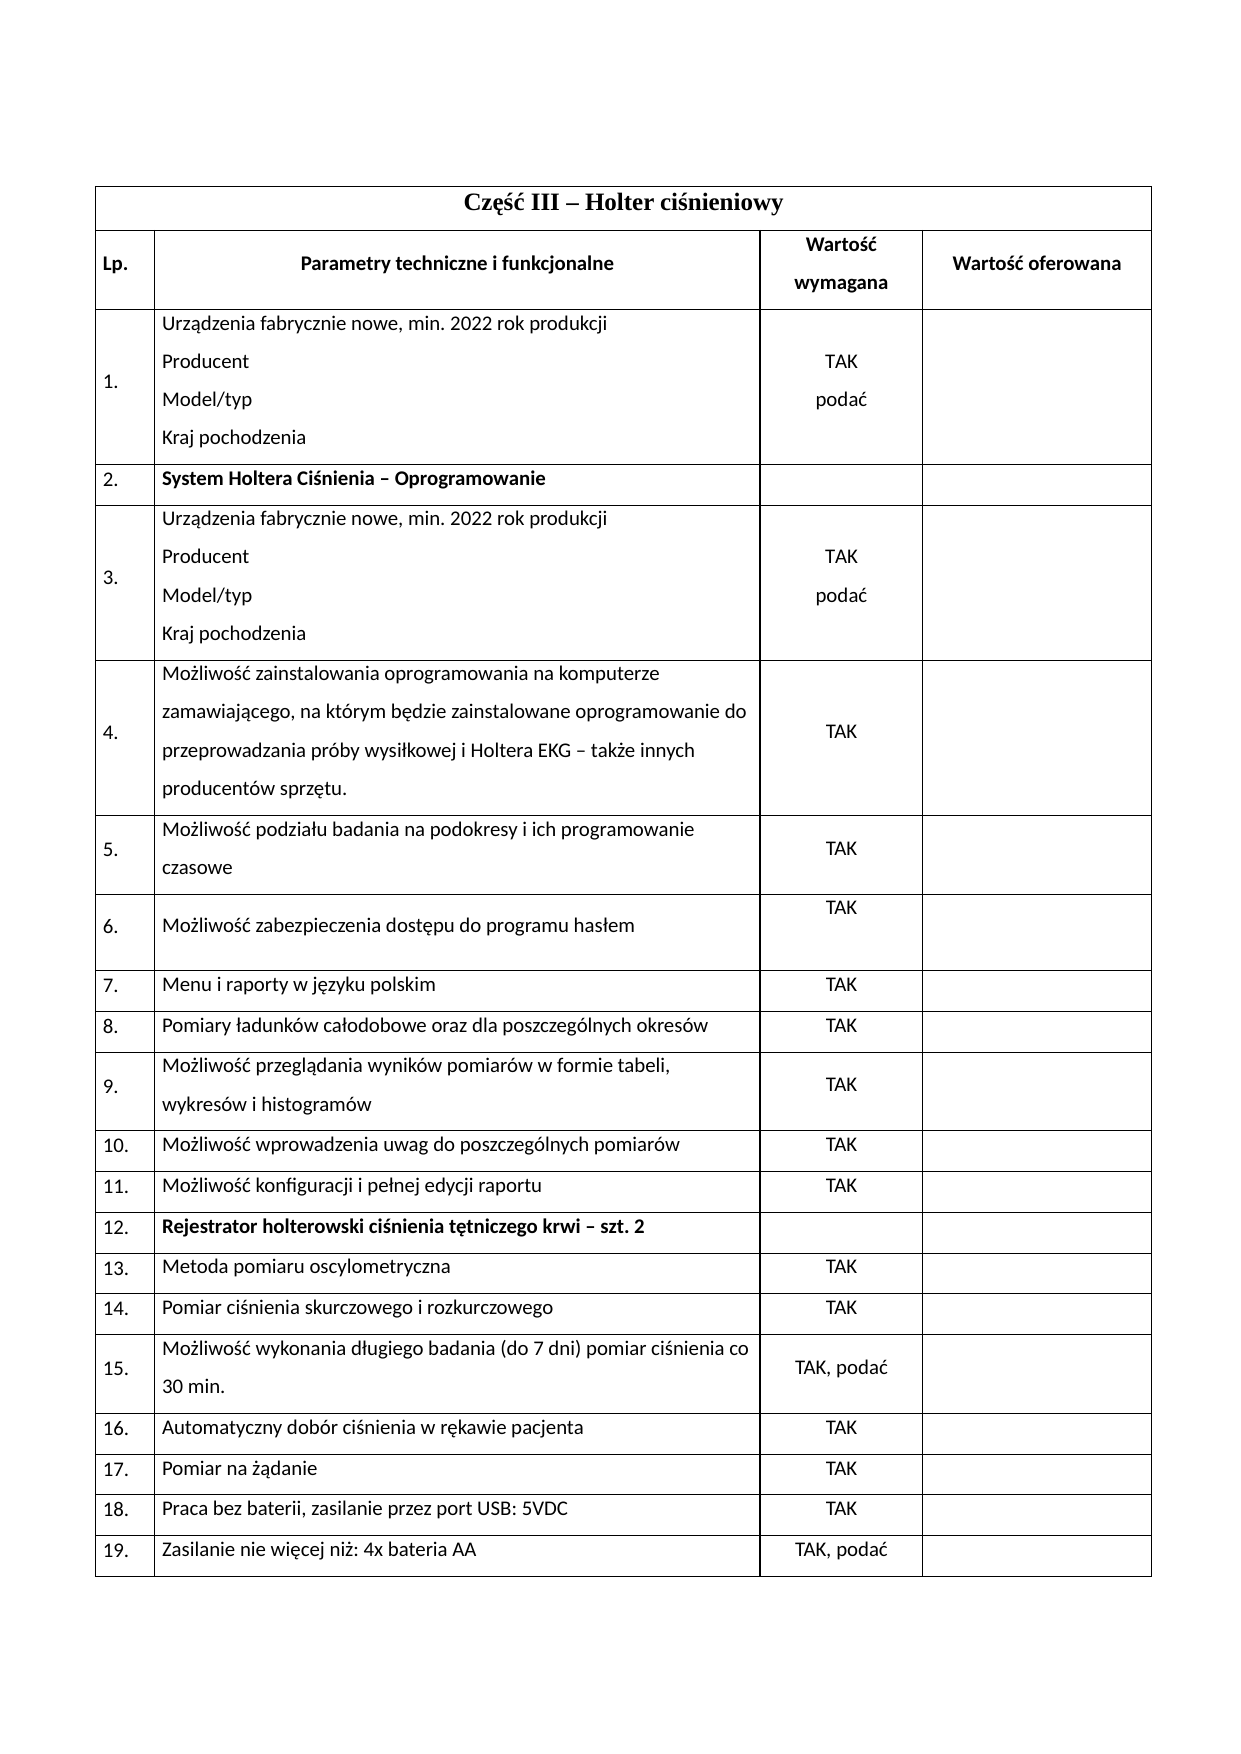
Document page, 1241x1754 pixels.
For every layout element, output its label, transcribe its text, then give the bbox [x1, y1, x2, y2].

table_header Część III – Holter ciśnieniowy [96, 187, 1151, 230]
table_cell TAK [761, 1455, 922, 1494]
table_cell [96, 1414, 154, 1454]
table_cell Możliwość podziału badania na podokresy i ich programowanie czasowe [155, 816, 759, 893]
table_cell Wartość wymagana [761, 231, 922, 309]
table_cell TAK [761, 971, 922, 1011]
table_cell TAK [761, 1172, 922, 1212]
table_cell Możliwość zainstalowania oprogramowania na komputerze zamawiającego, na którym będzie zainstalowane oprogramowanie do przeprowadzania próby wysiłkowej i Holtera EKG – także innych producentów sprzętu. [155, 661, 759, 815]
table_cell Pomiary ładunków całodobowe oraz dla poszczególnych okresów [155, 1012, 759, 1052]
table_cell [923, 506, 1151, 659]
table_cell [96, 816, 154, 893]
table_cell [923, 895, 1151, 970]
table_cell Metoda pomiaru oscylometryczna [155, 1254, 759, 1293]
table_cell [96, 1495, 154, 1535]
table_cell [96, 310, 154, 464]
table_cell [96, 1536, 154, 1576]
table_cell Możliwość zabezpieczenia dostępu do programu hasłem [155, 895, 759, 970]
table_cell [923, 971, 1151, 1011]
table_cell [96, 465, 154, 504]
table_cell Lp. [96, 231, 154, 309]
table_cell Urządzenia fabrycznie nowe, min. 2022 rok produkcji Producent Model/typ Kraj pochodzenia [155, 506, 759, 659]
table_cell Rejestrator holterowski ciśnienia tętniczego krwi – szt. 2 [155, 1213, 759, 1253]
table_cell [923, 1254, 1151, 1293]
table_cell TAK, podać [761, 1536, 922, 1576]
table_cell [96, 1213, 154, 1253]
table_cell Pomiar ciśnienia skurczowego i rozkurczowego [155, 1294, 759, 1334]
table_cell [923, 1053, 1151, 1130]
table_cell Możliwość wykonania długiego badania (do 7 dni) pomiar ciśnienia co 30 min. [155, 1335, 759, 1413]
table_cell [96, 1455, 154, 1494]
table_cell TAK [761, 1131, 922, 1171]
table_cell [761, 1213, 922, 1253]
table_cell [96, 1335, 154, 1413]
table_cell Możliwość przeglądania wyników pomiarów w formie tabeli, wykresów i histogramów [155, 1053, 759, 1130]
table_cell [96, 1254, 154, 1293]
table_cell TAK [761, 1294, 922, 1334]
table_cell [923, 1213, 1151, 1253]
table_cell [923, 1012, 1151, 1052]
table_cell Zasilanie nie więcej niż: 4x bateria AA [155, 1536, 759, 1576]
table_cell [923, 310, 1151, 464]
table_cell TAK [761, 816, 922, 893]
table_cell Pomiar na żądanie [155, 1455, 759, 1494]
table_cell [96, 895, 154, 970]
table_cell [923, 816, 1151, 893]
table_cell [923, 1495, 1151, 1535]
table_cell Urządzenia fabrycznie nowe, min. 2022 rok produkcji Producent Model/typ Kraj pochodzenia [155, 310, 759, 464]
table_cell [923, 1455, 1151, 1494]
table_cell Praca bez baterii, zasilanie przez port USB: 5VDC [155, 1495, 759, 1535]
table_cell TAK [761, 1053, 922, 1130]
table_cell TAK [761, 895, 922, 970]
table_cell [923, 1335, 1151, 1413]
table_cell [96, 971, 154, 1011]
table_cell TAK [761, 1495, 922, 1535]
table_cell TAK [761, 1254, 922, 1293]
table_cell [923, 1294, 1151, 1334]
table_cell Możliwość wprowadzenia uwag do poszczególnych pomiarów [155, 1131, 759, 1171]
table_cell TAK [761, 661, 922, 815]
table_cell TAK, podać [761, 1335, 922, 1413]
table_cell [923, 1131, 1151, 1171]
table_cell [96, 1131, 154, 1171]
table_cell [923, 1172, 1151, 1212]
table_cell Możliwość konfiguracji i pełnej edycji raportu [155, 1172, 759, 1212]
table_cell [96, 1294, 154, 1334]
table_cell Automatyczny dobór ciśnienia w rękawie pacjenta [155, 1414, 759, 1454]
table_cell [923, 465, 1151, 504]
table_cell [96, 661, 154, 815]
table_cell [96, 506, 154, 659]
table_cell Menu i raporty w języku polskim [155, 971, 759, 1011]
table_cell TAK podać [761, 310, 922, 464]
table_cell Wartość oferowana [923, 231, 1151, 309]
table_cell [96, 1053, 154, 1130]
table_cell [96, 1172, 154, 1212]
table_cell TAK [761, 1414, 922, 1454]
table_cell [923, 1536, 1151, 1576]
table_cell [923, 1414, 1151, 1454]
table_cell [96, 1012, 154, 1052]
table_cell [923, 661, 1151, 815]
table_cell System Holtera Ciśnienia – Oprogramowanie [155, 465, 759, 504]
table_cell [761, 465, 922, 504]
table_cell TAK podać [761, 506, 922, 659]
table_cell TAK [761, 1012, 922, 1052]
table_cell Parametry techniczne i funkcjonalne [155, 231, 759, 309]
